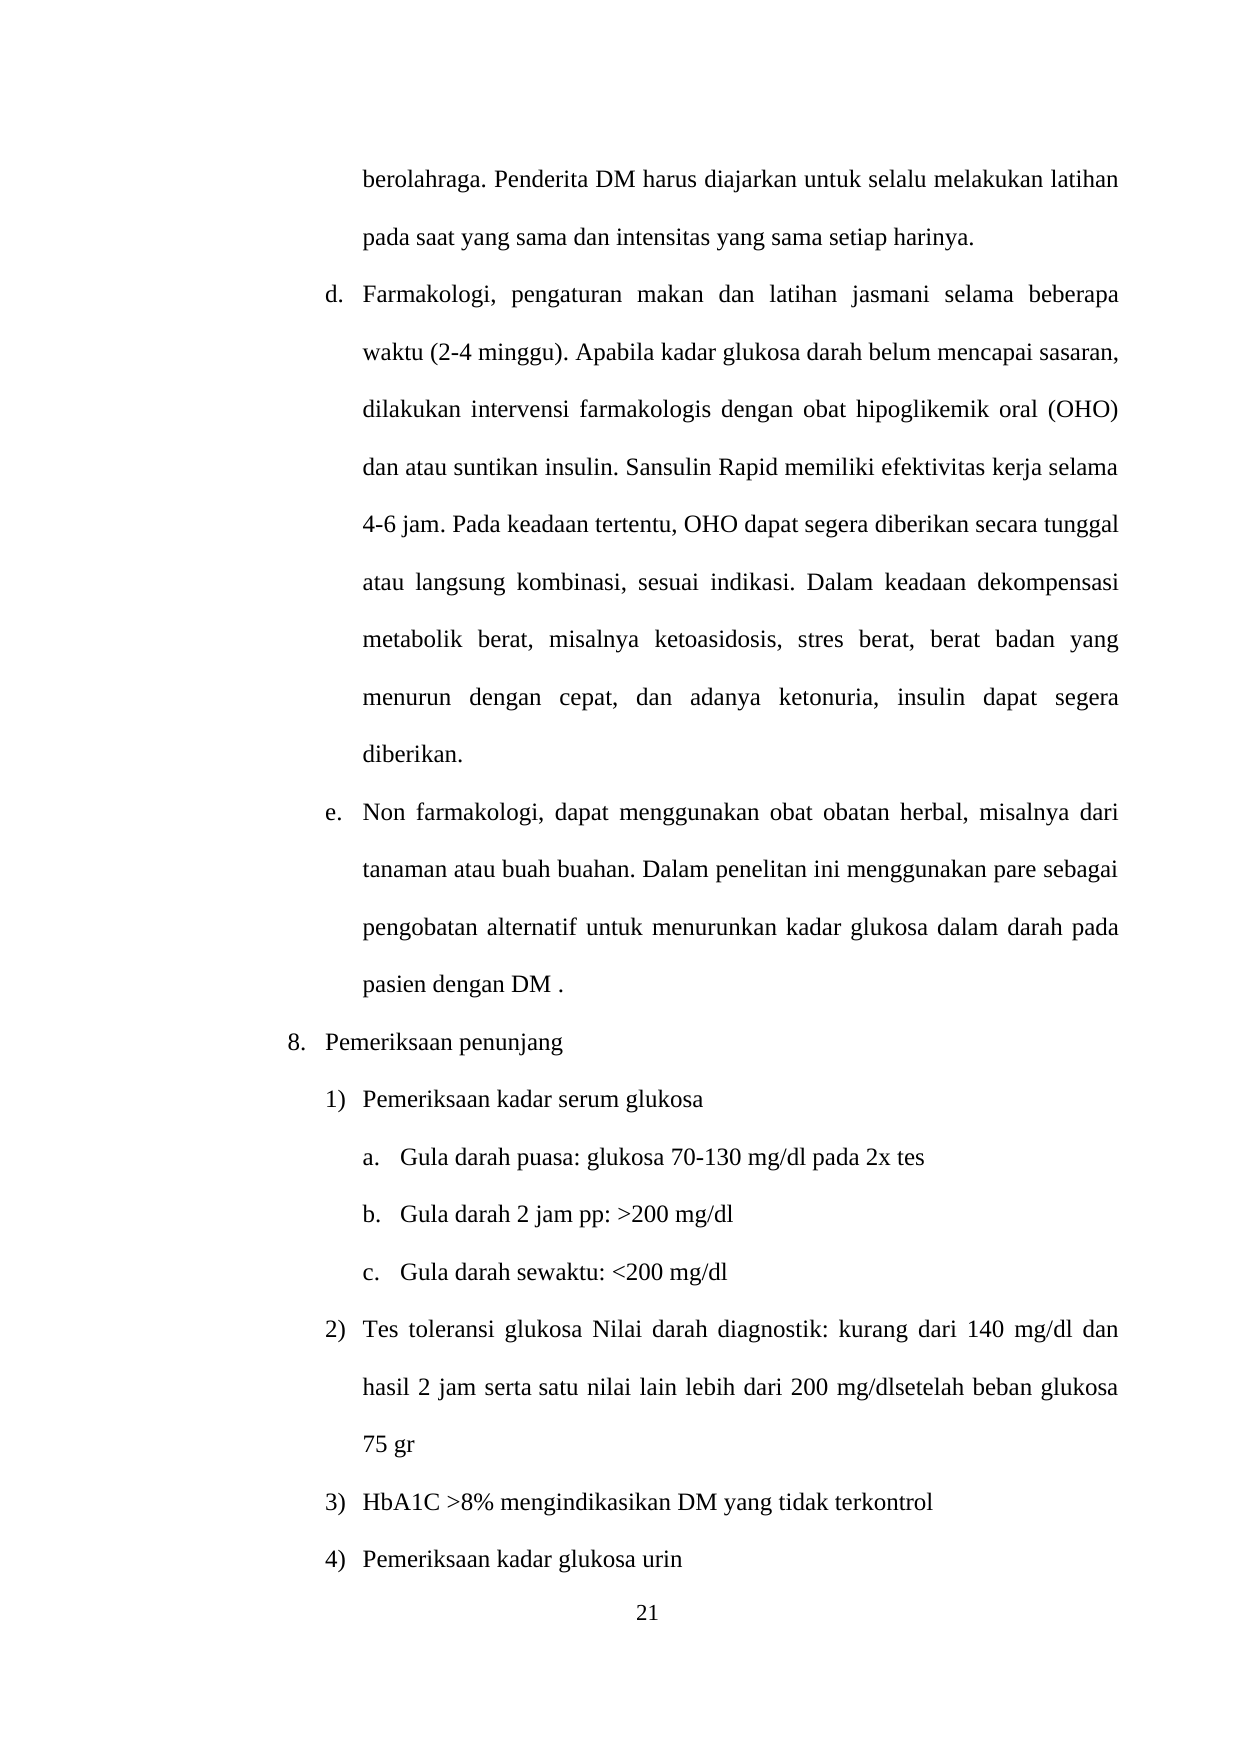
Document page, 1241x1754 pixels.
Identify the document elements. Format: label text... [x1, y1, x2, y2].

list Non farmakologi, dapat menggunakan obat obatan herbal, misalnya dari tanaman atau buah buahan. Dalam penelitan ini menggunakan pare sebagai pengobatan alternatif untuk menurunkan kadar glukosa dalam darah pada pasien dengan DM . [325, 797, 1119, 998]
list HbA1C >8% mengindikasikan DM yang tidak terkontrol [325, 1487, 1119, 1516]
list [325, 164, 1119, 251]
list Pemeriksaan kadar glukosa urin [325, 1544, 1119, 1573]
list Pemeriksaan penunjang [287, 1027, 1119, 1056]
list Gula darah puasa: glukosa 70-130 mg/dl pada 2x tes [362, 1142, 1119, 1171]
list Pemeriksaan kadar serum glukosa [325, 1084, 1119, 1113]
list Farmakologi, pengaturan makan dan latihan jasmani selama beberapa waktu (2-4 minggu). Apabila kadar glukosa darah belum mencapai sasaran, dilakukan intervensi farmakologis dengan obat hipoglikemik oral (OHO) dan atau suntikan insulin. Sansulin Rapid memiliki efektivitas kerja selama 4-6 jam. Pada keadaan tertentu, OHO dapat segera diberikan secara tunggal atau langsung kombinasi, sesuai indikasi. Dalam keadaan dekompensasi metabolik berat, misalnya ketoasidosis, stres berat, berat badan yang menurun dengan cepat, dan adanya ketonuria, insulin dapat segera diberikan. [325, 279, 1119, 768]
list Gula darah 2 jam pp: >200 mg/dl [362, 1199, 1119, 1228]
list Gula darah sewaktu: <200 mg/dl [362, 1257, 1119, 1286]
list Tes toleransi glukosa Nilai darah diagnostik: kurang dari 140 mg/dl dan hasil 2 jam serta satu nilai lain lebih dari 200 mg/dlsetelah beban glukosa 75 gr [325, 1314, 1119, 1458]
